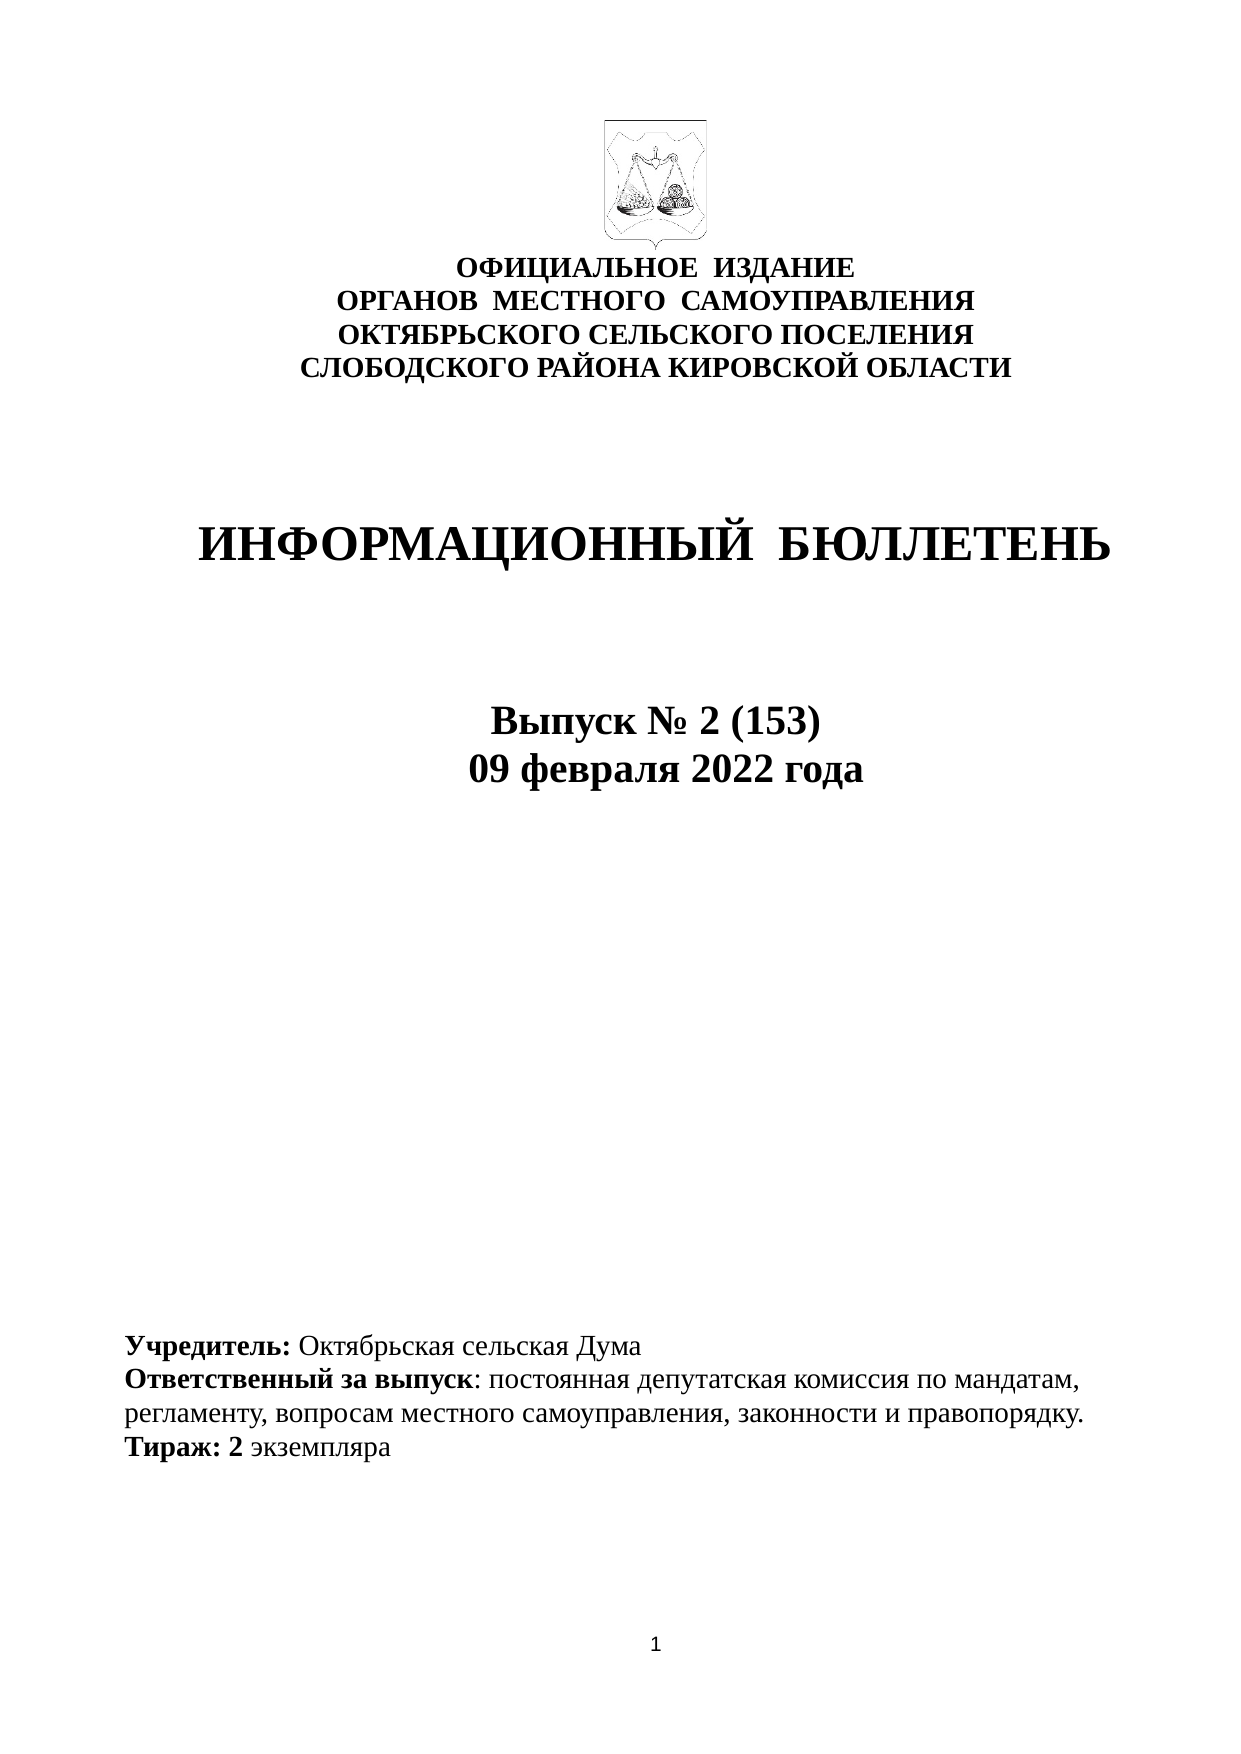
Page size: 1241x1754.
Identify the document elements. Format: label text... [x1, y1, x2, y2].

text Учредитель: Октябрьская сельская Дума [124, 1328, 1187, 1362]
text Выпуск № 2 (153) [124, 696, 1187, 743]
text 09 февраля 2022 года [124, 743, 1187, 791]
text Тираж: 2 экземпляра [124, 1429, 1187, 1462]
text Ответственный за выпуск: постоянная депутатская комиссия по мандатам, регламенту, вопросам местного самоуправления, законности и правопорядку. [124, 1362, 1187, 1429]
text ОФИЦИАЛЬНОЕ ИЗДАНИЕ [124, 250, 1187, 283]
picture [604, 120, 707, 250]
text ОКТЯБРЬСКОГО СЕЛЬСКОГО ПОСЕЛЕНИЯ [124, 317, 1187, 351]
text СЛОБОДСКОГО РАЙОНА КИРОВСКОЙ ОБЛАСТИ [124, 351, 1187, 384]
text ОРГАНОВ МЕСТНОГО САМОУПРАВЛЕНИЯ [124, 283, 1187, 317]
text ИНФОРМАЦИОННЫЙ БЮЛЛЕТЕНЬ [124, 513, 1187, 571]
